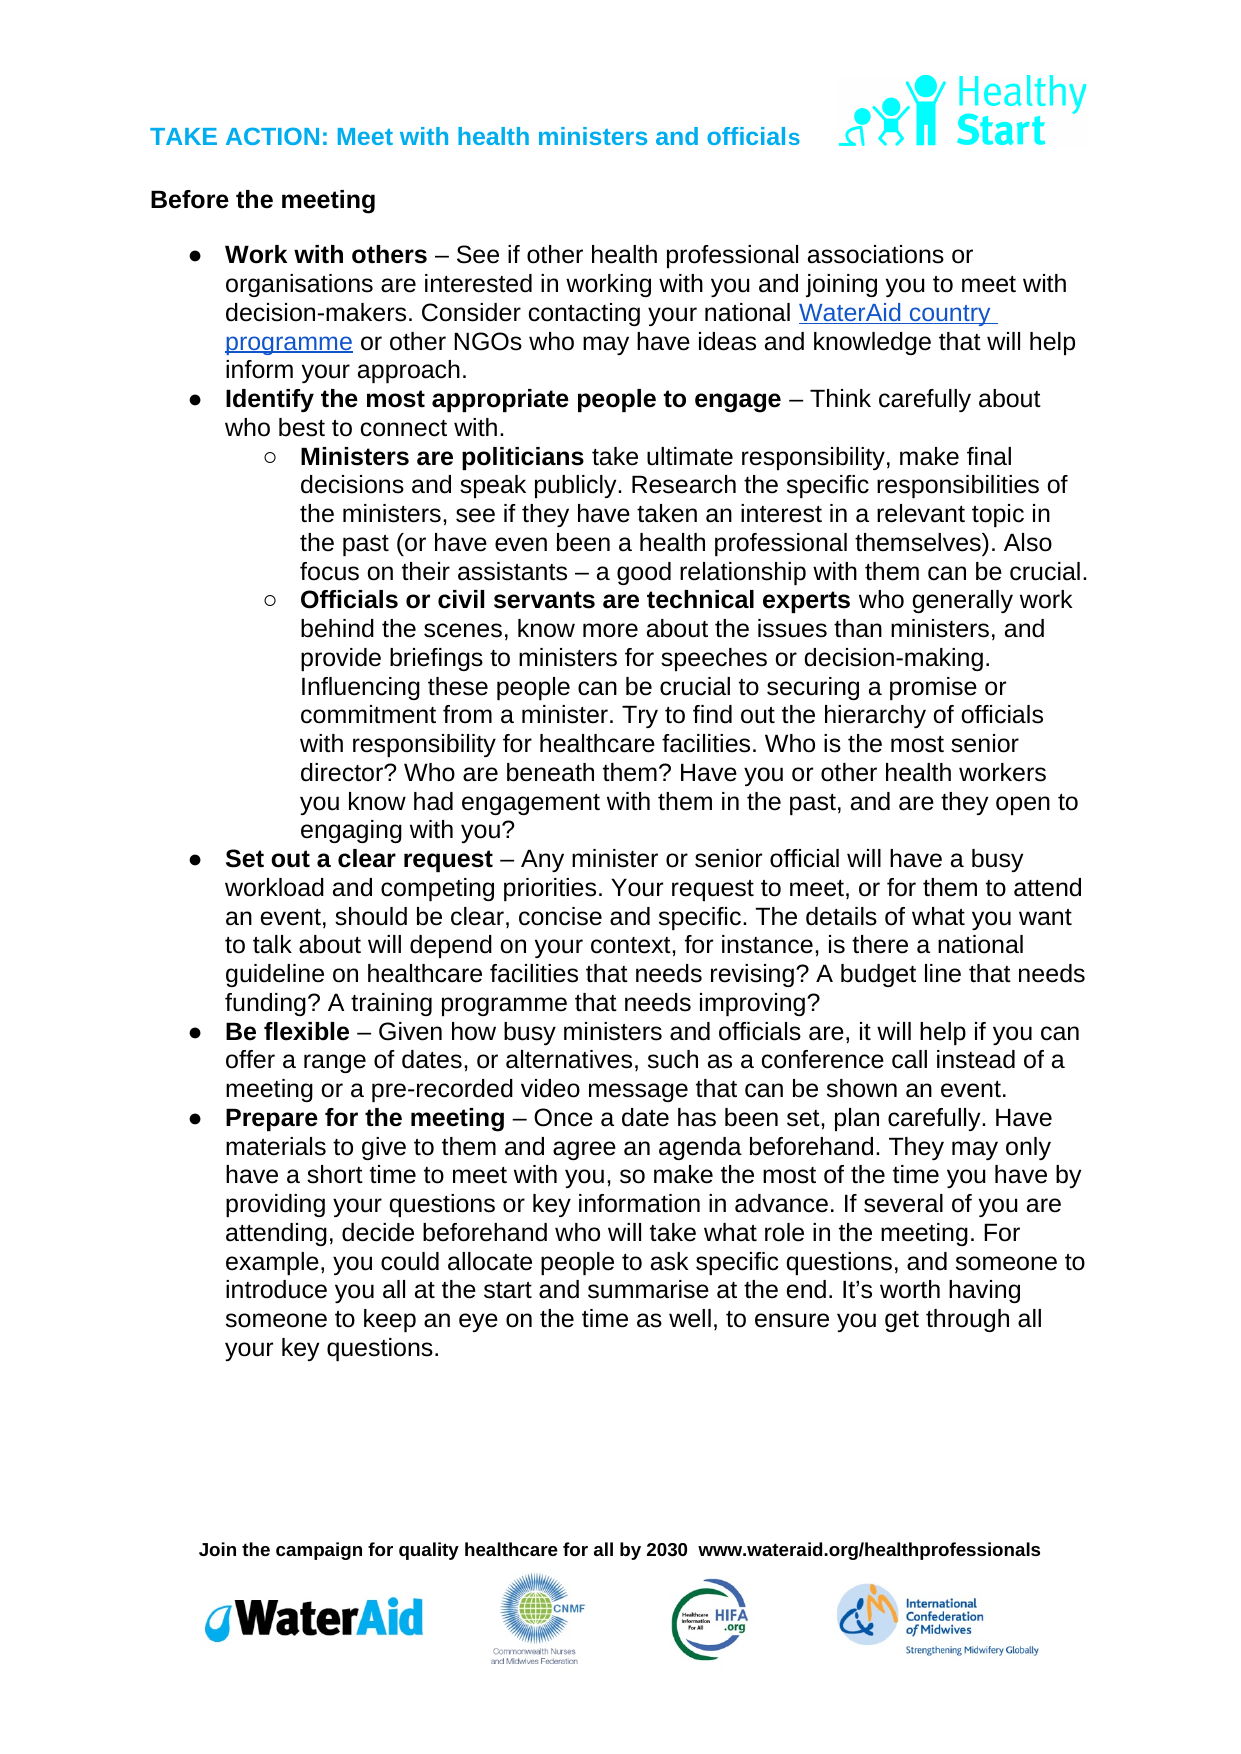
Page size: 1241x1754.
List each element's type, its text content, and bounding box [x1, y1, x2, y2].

list Work with others – See if other health professional associations or organisations are interested in working with you and joining you to meet with decision-makers. Consider contacting your national WaterAid country programme or other NGOs who may have ideas and knowledge that will help inform your approach. [187, 240, 1090, 384]
text Before the meeting [150, 185, 1090, 214]
list Ministers are politicians take ultimate responsibility, make final decisions and speak publicly. Research the specific responsibilities of the ministers, see if they have taken an interest in a relevant topic in the past (or have even been a health professional themselves). Also focus on their assistants – a good relationship with them can be crucial. [262, 441, 1090, 585]
picture [177, 1560, 1064, 1679]
picture [838, 75, 1087, 146]
list Identify the most appropriate people to engage – Think carefully about who best to connect with. [187, 384, 1090, 441]
list Prepare for the meeting – Once a date has been set, plan carefully. Have materials to give to them and agree an agenda beforehand. They may only have a short time to meet with you, so make the most of the time you have by providing your questions or key information in advance. If several of you are attending, decide beforehand who will take what role in the meeting. For example, you could allocate people to ask specific questions, and someone to introduce you all at the start and summarise at the end. It’s worth having someone to keep an eye on the time as well, to ensure you get through all your key questions. [187, 1103, 1090, 1361]
list Officials or civil servants are technical experts who generally work behind the scenes, know more about the issues than ministers, and provide briefings to ministers for speeches or decision-making. Influencing these people can be crucial to securing a promise or commitment from a minister. Try to find out the hierarchy of officials with responsibility for healthcare facilities. Who is the most senior director? Who are beneath them? Have you or other health workers you know had engagement with them in the past, and are they open to engaging with you? [262, 585, 1090, 844]
list Set out a clear request – Any minister or senior official will have a busy workload and competing priorities. Your request to meet, or for them to attend an event, should be clear, concise and specific. The details of what you want to talk about will depend on your context, for instance, is there a national guideline on healthcare facilities that needs revising? A budget line that needs funding? A training programme that needs improving? [187, 844, 1090, 1016]
list Be flexible – Given how busy ministers and officials are, it will help if you can offer a range of dates, or alternatives, such as a conference call instead of a meeting or a pre-recorded video message that can be shown an event. [187, 1016, 1090, 1103]
